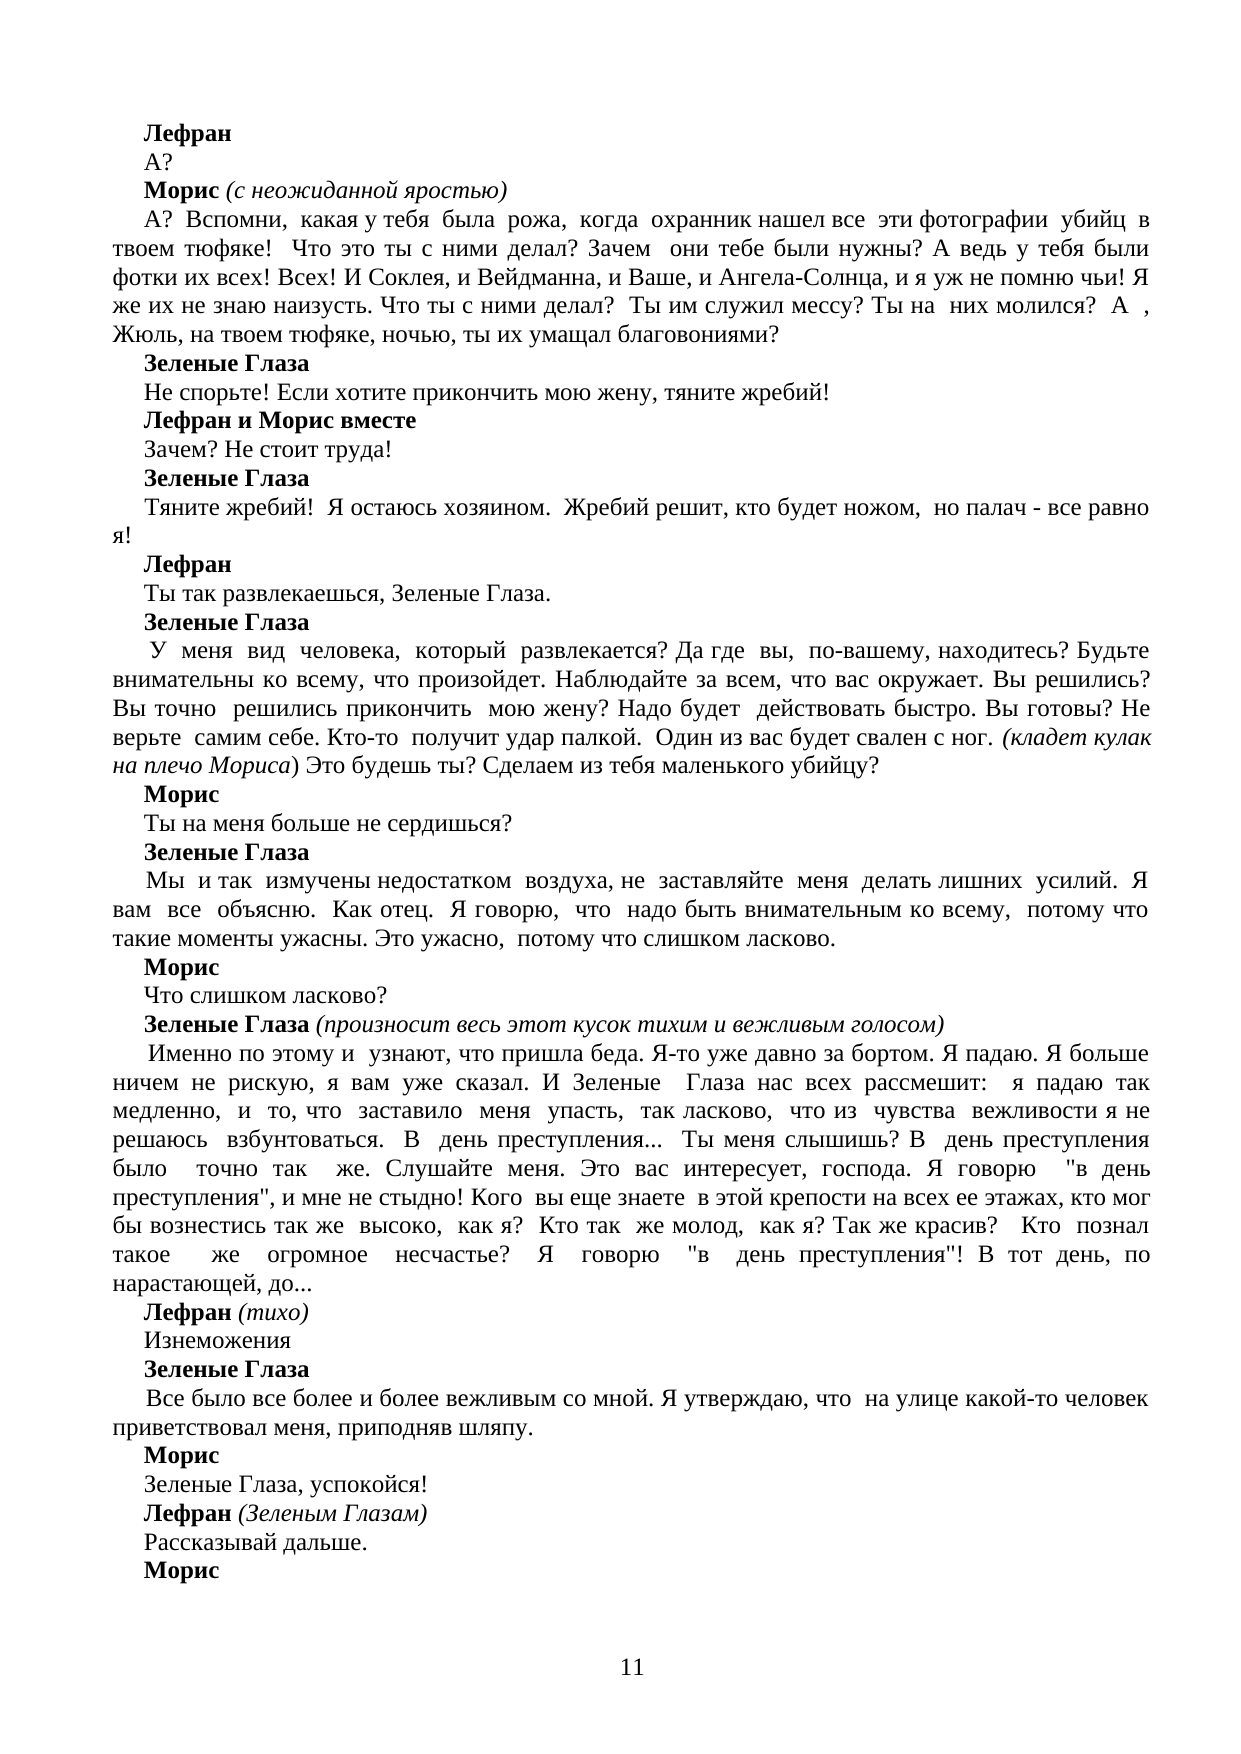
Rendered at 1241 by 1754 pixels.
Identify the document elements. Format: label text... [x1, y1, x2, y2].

text Зеленые Глаза, успокойся! [112, 1469, 1152, 1498]
text Морис [112, 1556, 1152, 1584]
text Что слишком ласково? [112, 981, 1152, 1009]
text Морис (с неожиданной яростью) [112, 176, 1152, 204]
text Зачем? Не стоит труда! [112, 434, 1152, 463]
text Мы и так измучены недостатком воздуха, не заставляйте меня делать лишних усилий. Я вам все объясню. Как отец. Я говорю, что надо быть внимательным ко всему, потому что такие моменты ужасны. Это ужасно, потому что слишком ласково. [112, 866, 1152, 952]
text Изнеможения [112, 1326, 1152, 1354]
text У меня вид человека, который развлекается? Да где вы, по-вашему, находитесь? Будьте внимательны ко всему, что произойдет. Наблюдайте за всем, что вас окружает. Вы решились? Вы точно решились прикончить мою жену? Надо будет действовать быстро. Вы готовы? Не верьте самим себе. Кто-то получит удар палкой. Один из вас будет свален с ног. (кладет кулак на плечо Мориса) Это будешь ты? Сделаем из тебя маленького убийцу? [112, 636, 1152, 779]
text А? [112, 147, 1152, 176]
text Морис [112, 779, 1152, 808]
text Все было все более и более вежливым со мной. Я утверждаю, что на улице какой-то человек приветствовал меня, приподняв шляпу. [112, 1383, 1152, 1441]
text Лефран и Морис вместе [112, 406, 1152, 434]
text А? Вспомни, какая у тебя была рожа, когда охранник нашел все эти фотографии убийц в твоем тюфяке! Что это ты с ними делал? Зачем они тебе были нужны? А ведь у тебя были фотки их всех! Всех! И Соклея, и Вейдманна, и Ваше, и Ангела-Солнца, и я уж не помню чьи! Я же их не знаю наизусть. Что ты с ними делал? Ты им служил мессу? Ты на них молился? А , Жюль, на твоем тюфяке, ночью, ты их умащал благовониями? [112, 204, 1152, 348]
text Морис [112, 1441, 1152, 1469]
text Зеленые Глаза [112, 837, 1152, 866]
text Ты так развлекаешься, Зеленые Глаза. [112, 578, 1152, 607]
text Лефран [112, 549, 1152, 578]
text Не спорьте! Если хотите прикончить мою жену, тяните жребий! [112, 377, 1152, 406]
text Именно по этому и узнают, что пришла беда. Я-то уже давно за бортом. Я падаю. Я больше ничем не рискую, я вам уже сказал. И Зеленые Глаза нас всех рассмешит: я падаю так медленно, и то, что заставило меня упасть, так ласково, что из чувства вежливости я не решаюсь взбунтоваться. В день преступления... Ты меня слышишь? В день преступления было точно так же. Слушайте меня. Это вас интересует, господа. Я говорю "в день преступления", и мне не стыдно! Кого вы еще знаете в этой крепости на всех ее этажах, кто мог бы вознестись так же высоко, как я? Кто так же молод, как я? Так же красив? Кто познал такое же огромное несчастье? Я говорю "в день преступления"! В тот день, по нарастающей, до... [112, 1038, 1152, 1297]
text Зеленые Глаза [112, 463, 1152, 492]
text Зеленые Глаза [112, 1354, 1152, 1383]
text Лефран (Зеленым Глазам) [112, 1498, 1152, 1527]
text Лефран [112, 118, 1152, 147]
text Тяните жребий! Я остаюсь хозяином. Жребий решит, кто будет ножом, но палач - все равно я! [112, 492, 1152, 549]
text Зеленые Глаза [112, 607, 1152, 636]
text Рассказывай дальше. [112, 1527, 1152, 1556]
text Морис [112, 952, 1152, 981]
text Зеленые Глаза (произносит весь этот кусок тихим и вежливым голосом) [112, 1009, 1152, 1038]
text Лефран (тихо) [112, 1297, 1152, 1326]
text Зеленые Глаза [112, 348, 1152, 377]
text Ты на меня больше не сердишься? [112, 808, 1152, 837]
